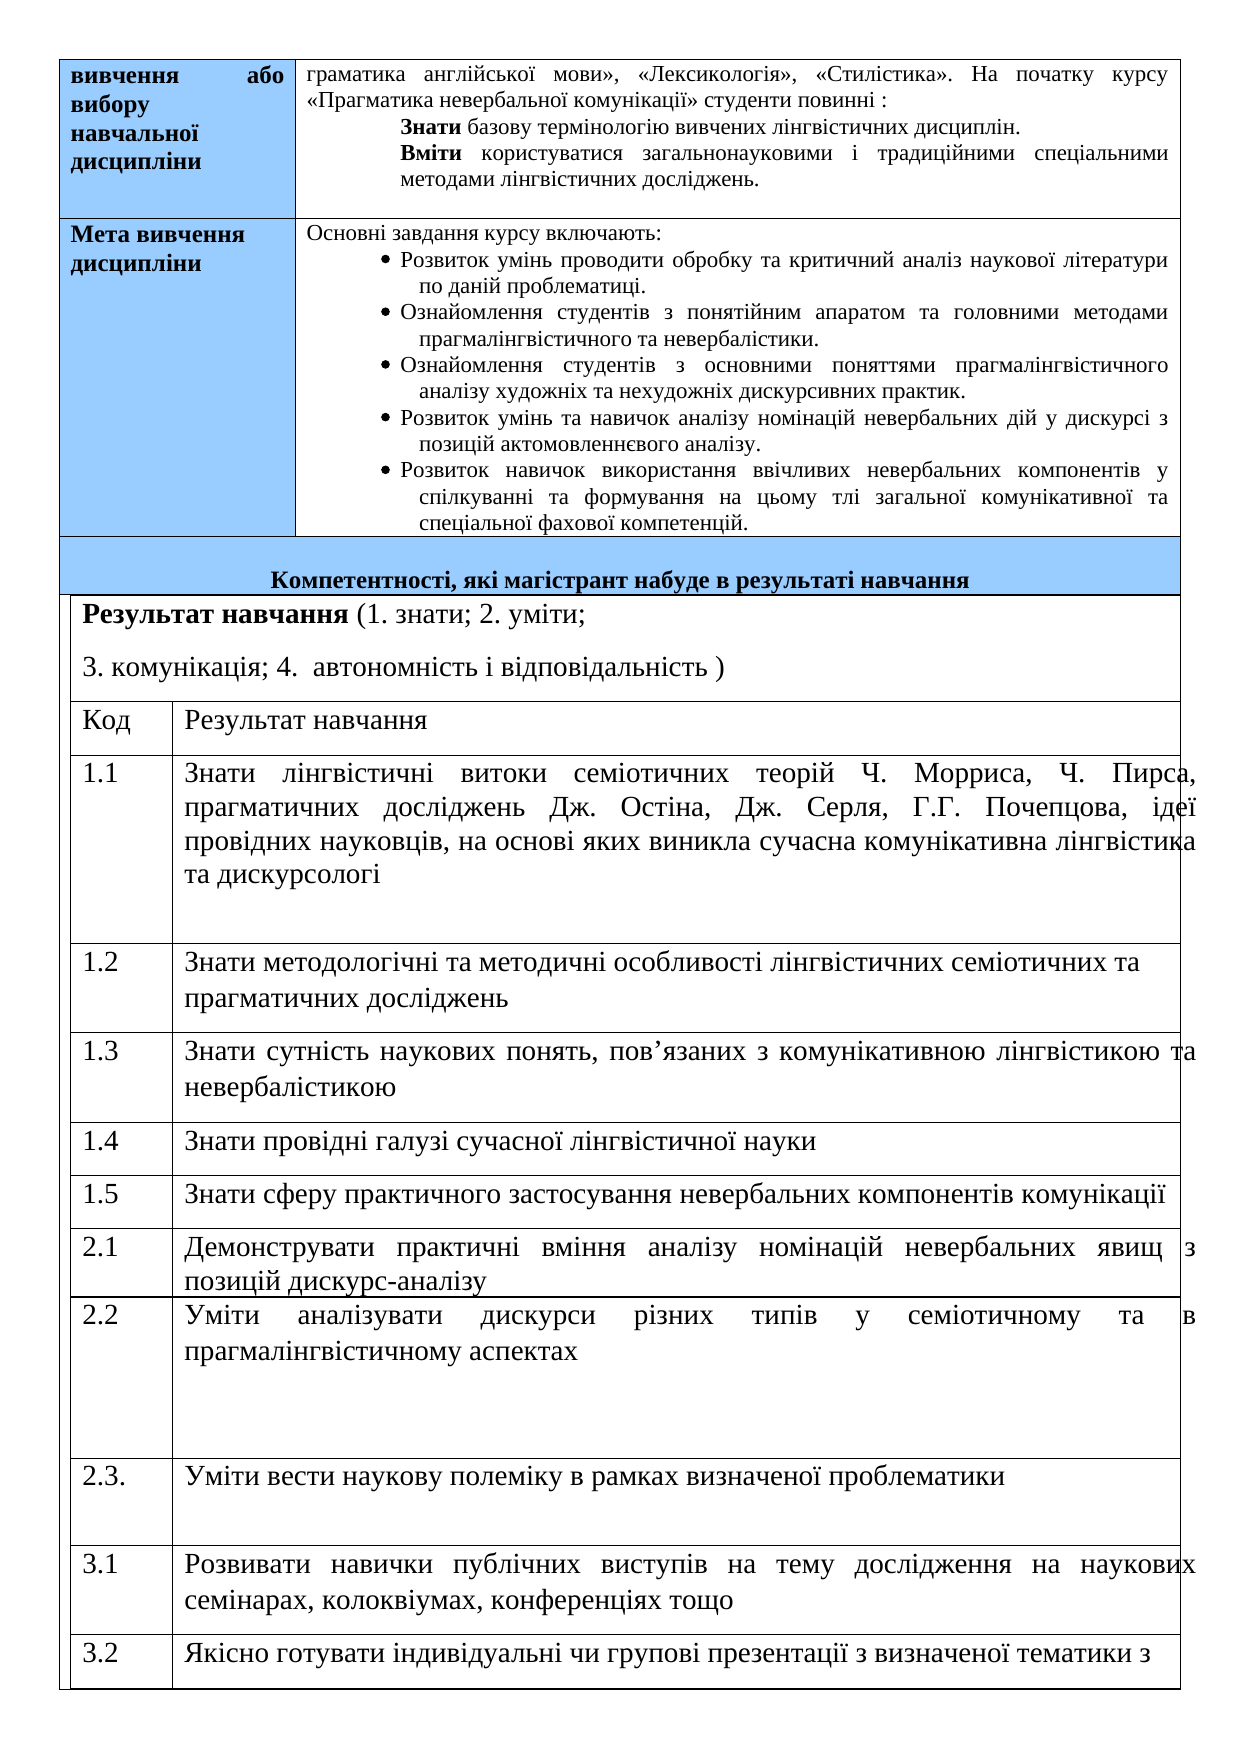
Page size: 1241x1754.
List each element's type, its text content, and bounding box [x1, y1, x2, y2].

table_cell [71, 1546, 172, 1634]
table_cell [71, 1229, 172, 1296]
table_cell [173, 1635, 1180, 1688]
table_cell [71, 756, 172, 943]
table_cell Основні завдання курсу включають: Розвиток умінь проводити обробку та критичний аналіз наукової літератури по даній проблематиці. Ознайомлення студентів з понятійним апаратом та головними методами прагмалінгвістичного та невербалістики. Ознайомлення студентів з основними поняттями прагмалінгвістичного аналізу художніх та нехудожніх дискурсивних практик. Розвиток умінь та навичок аналізу номінацій невербальних дій у дискурсі з позицій актомовленнєвого аналізу. Розвиток навичок використання ввічливих невербальних компонентів у спілкуванні та формування на цьому тлі загальної комунікативної та спеціальної фахової компетенцій. [296, 219, 1180, 536]
table_cell [173, 1229, 1180, 1296]
table_cell Мета вивчення дисципліни [60, 219, 295, 536]
table_cell [71, 702, 172, 755]
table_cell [60, 60, 295, 218]
table_cell [173, 756, 1180, 943]
table_cell [71, 1459, 172, 1545]
table_cell [71, 944, 172, 1032]
table_cell [173, 1033, 1180, 1122]
table_cell [71, 1123, 172, 1175]
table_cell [296, 60, 1180, 218]
table_cell [71, 1033, 172, 1122]
table_cell [173, 1546, 1180, 1634]
table_cell [173, 1298, 1180, 1458]
table_cell [60, 595, 70, 1689]
table_cell [71, 1176, 172, 1228]
table_cell [173, 1123, 1180, 1175]
table_cell [173, 702, 1180, 755]
table_cell [173, 944, 1180, 1032]
table_cell [71, 1298, 172, 1458]
table_cell [173, 1459, 1180, 1545]
table_cell [71, 1635, 172, 1688]
table_cell [71, 596, 1180, 701]
table_cell Компетентності, які магістрант набуде в результаті навчання [60, 537, 1180, 594]
table_cell [173, 1176, 1180, 1228]
